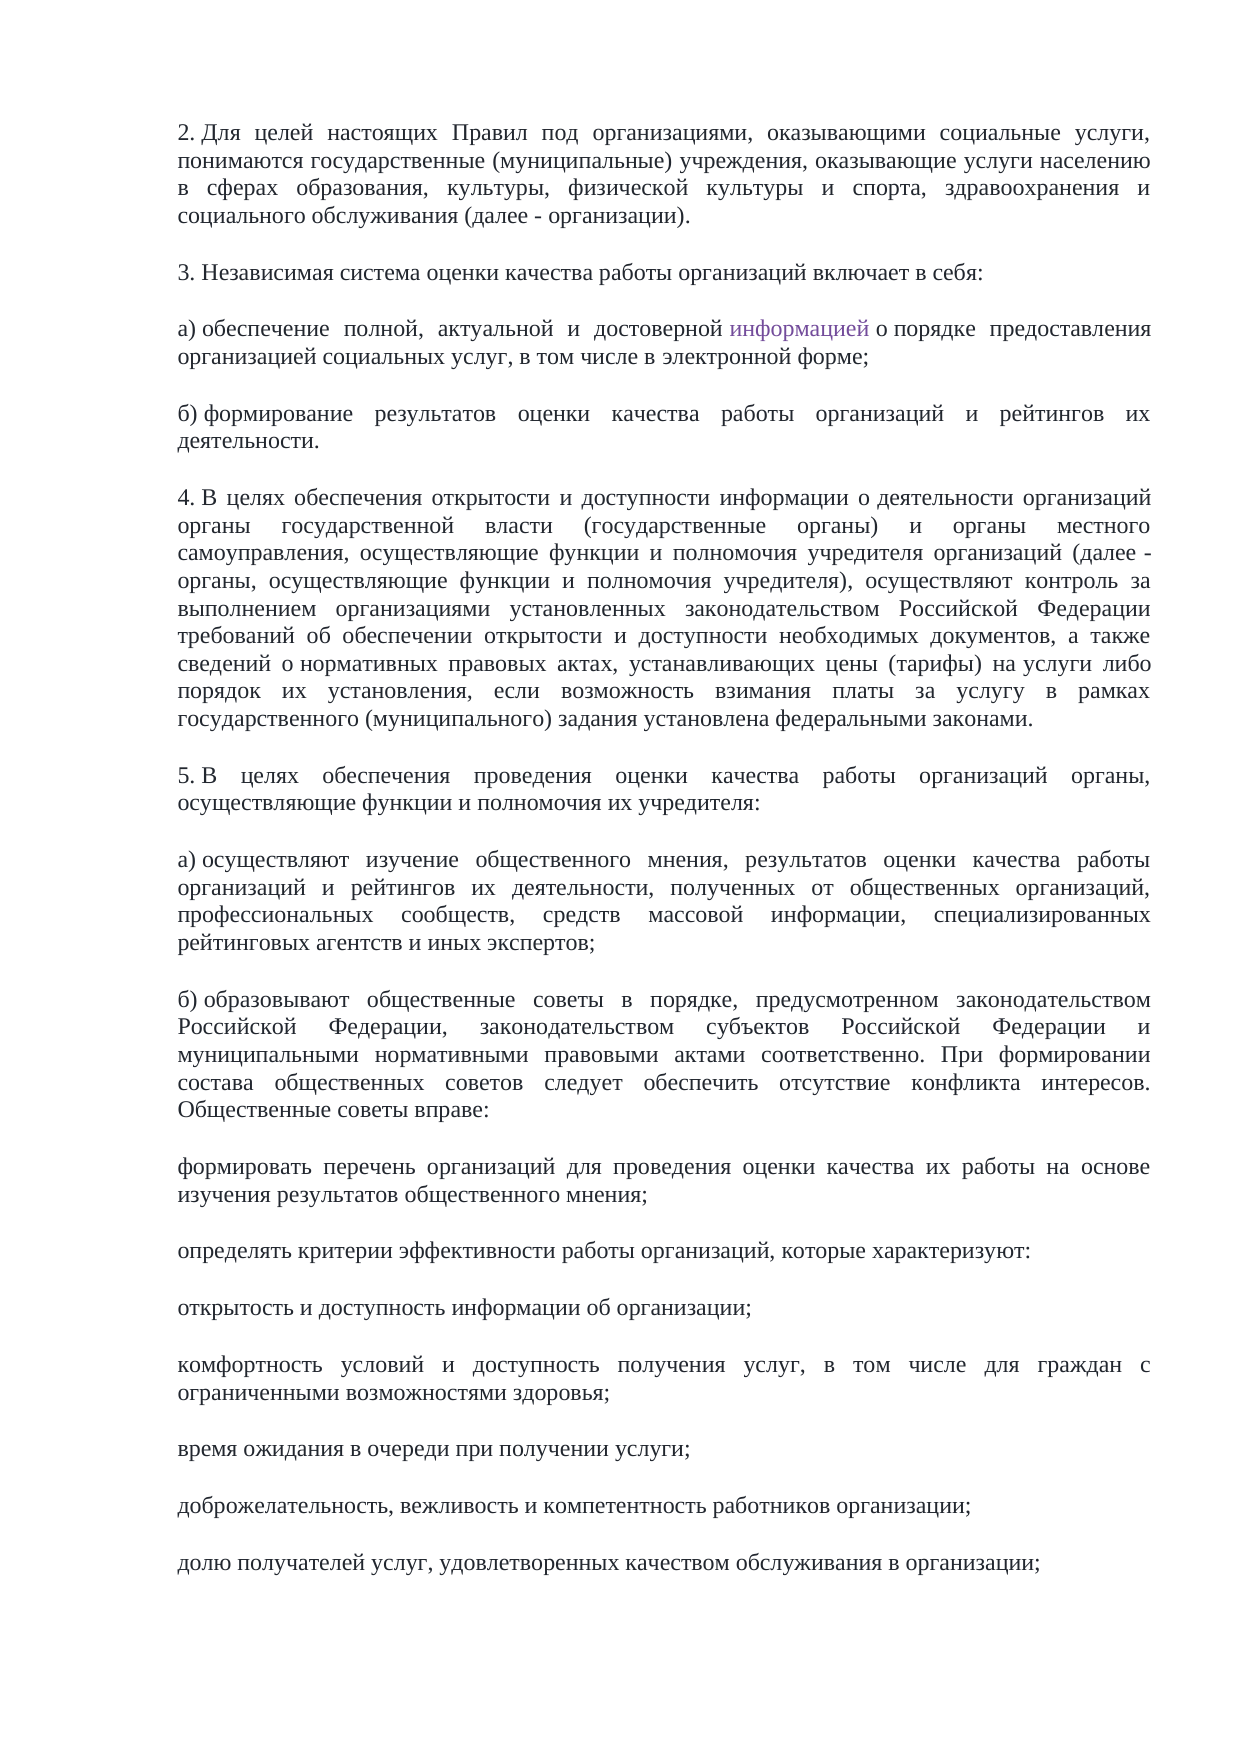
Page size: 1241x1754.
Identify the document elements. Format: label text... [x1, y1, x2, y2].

text 3. Независимая система оценки качества работы организаций включает в себя: [177, 258, 1152, 285]
text комфортность условий и доступность получения услуг, в том числе для граждан с ограниченными возможностями здоровья; [177, 1350, 1152, 1405]
text 5. В целях обеспечения проведения оценки качества работы организаций органы, осуществляющие функции и полномочия их учредителя: [177, 761, 1152, 816]
text б) формирование результатов оценки качества работы организаций и рейтингов их деятельности. [177, 399, 1152, 454]
text определять критерии эффективности работы организаций, которые характеризуют: [177, 1236, 1152, 1264]
text формировать перечень организаций для проведения оценки качества их работы на основе изучения результатов общественного мнения; [177, 1152, 1152, 1207]
text а) обеспечение полной, актуальной и достоверной информацией о порядке предоставления организацией социальных услуг, в том числе в электронной форме; [177, 314, 1152, 370]
text доброжелательность, вежливость и компетентность работников организации; [177, 1491, 1152, 1519]
text б) образовывают общественные советы в порядке, предусмотренном законодательством Российской Федерации, законодательством субъектов Российской Федерации и муниципальными нормативными правовыми актами соответственно. При формировании состава общественных советов следует обеспечить отсутствие конфликта интересов. Общественные советы вправе: [177, 985, 1152, 1123]
text время ожидания в очереди при получении услуги; [177, 1434, 1152, 1462]
text 4. В целях обеспечения открытости и доступности информации о деятельности организаций органы государственной власти (государственные органы) и органы местного самоуправления, осуществляющие функции и полномочия учредителя организаций (далее - органы, осуществляющие функции и полномочия учредителя), осуществляют контроль за выполнением организациями установленных законодательством Российской Федерации требований об обеспечении открытости и доступности необходимых документов, а также сведений о нормативных правовых актах, устанавливающих цены (тарифы) на услуги либо порядок их установления, если возможность взимания платы за услугу в рамках государственного (муниципального) задания установлена федеральными законами. [177, 483, 1152, 732]
text а) осуществляют изучение общественного мнения, результатов оценки качества работы организаций и рейтингов их деятельности, полученных от общественных организаций, профессиональных сообществ, средств массовой информации, специализированных рейтинговых агентств и иных экспертов; [177, 845, 1152, 956]
text 2. Для целей настоящих Правил под организациями, оказывающими социальные услуги, понимаются государственные (муниципальные) учреждения, оказывающие услуги населению в сферах образования, культуры, физической культуры и спорта, здравоохранения и социального обслуживания (далее - организации). [177, 118, 1152, 228]
text открытость и доступность информации об организации; [177, 1293, 1152, 1321]
text долю получателей услуг, удовлетворенных качеством обслуживания в организации; [177, 1548, 1152, 1575]
